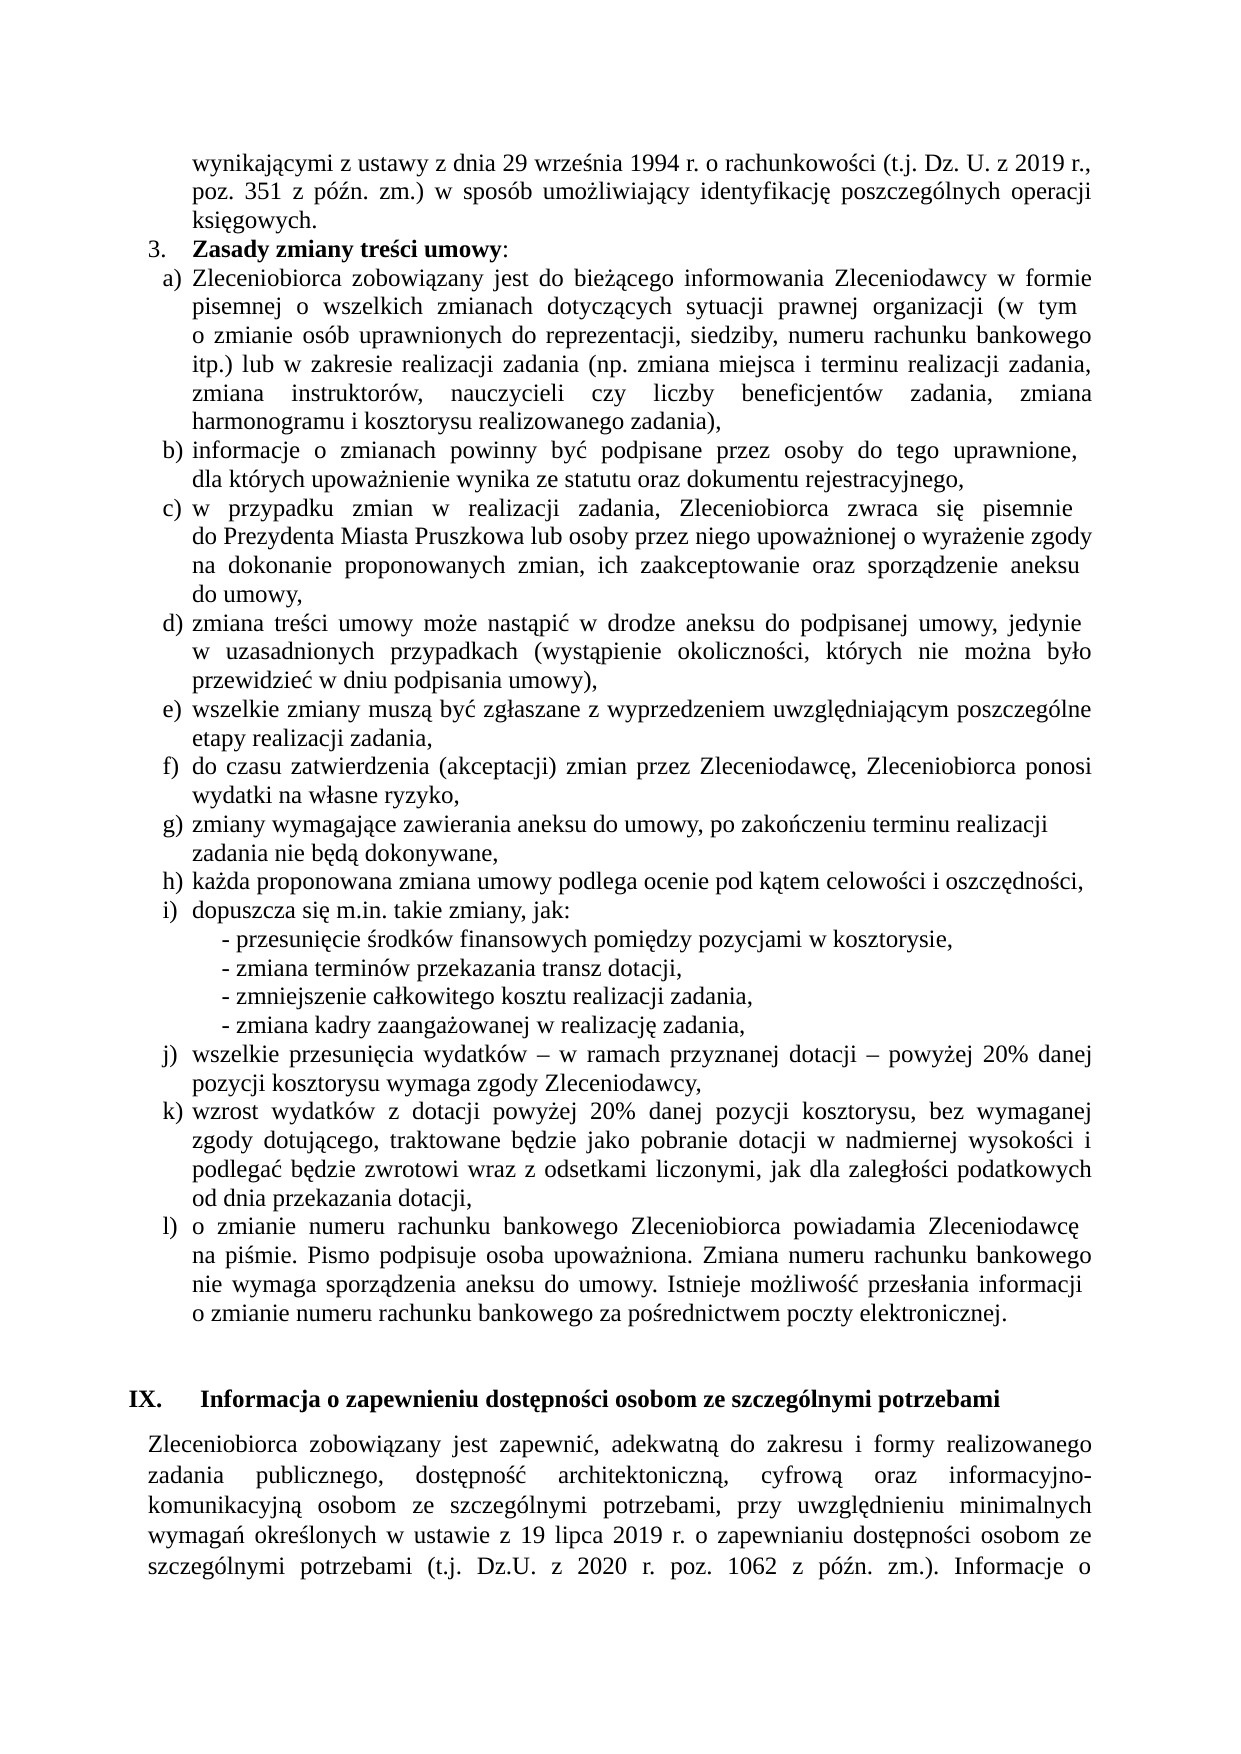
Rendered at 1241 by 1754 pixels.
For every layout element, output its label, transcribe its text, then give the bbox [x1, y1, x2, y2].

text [148, 1429, 1093, 1580]
list informacje o zmianach powinny być podpisane przez osoby do tego uprawnione, dla których upoważnienie wynika ze statutu oraz dokumentu rejestracyjnego, [162, 435, 1093, 493]
list w przypadku zmian w realizacji zadania, Zleceniobiorca zwraca się pisemnie do Prezydenta Miasta Pruszkowa lub osoby przez niego upoważnionej o wyrażenie zgody na dokonanie proponowanych zmian, ich zaakceptowanie oraz sporządzenie aneksu do umowy, [162, 493, 1093, 608]
list Zasady zmiany treści umowy: [148, 234, 1093, 263]
list wszelkie przesunięcia wydatków – w ramach przyznanej dotacji – powyżej 20% danej pozycji kosztorysu wymaga zgody Zleceniodawcy, [162, 1039, 1093, 1096]
text - zmniejszenie całkowitego kosztu realizacji zadania, [221, 981, 1093, 1010]
list każda proponowana zmiana umowy podlega ocenie pod kątem celowości i oszczędności, [162, 866, 1093, 895]
text - zmiana terminów przekazania transz dotacji, [221, 953, 1093, 981]
list do czasu zatwierdzenia (akceptacji) zmian przez Zleceniodawcę, Zleceniobiorca ponosi wydatki na własne ryzyko, [162, 751, 1093, 809]
list Zleceniobiorca zobowiązany jest do bieżącego informowania Zleceniodawcy w formie pisemnej o wszelkich zmianach dotyczących sytuacji prawnej organizacji (w tym o zmianie osób uprawnionych do reprezentacji, siedziby, numeru rachunku bankowego itp.) lub w zakresie realizacji zadania (np. zmiana miejsca i terminu realizacji zadania, zmiana instruktorów, nauczycieli czy liczby beneficjentów zadania, zmiana harmonogramu i kosztorysu realizowanego zadania), [162, 263, 1093, 435]
list zmiana treści umowy może nastąpić w drodze aneksu do podpisanej umowy, jedynie w uzasadnionych przypadkach (wystąpienie okoliczności, których nie można było przewidzieć w dniu podpisania umowy), [162, 608, 1093, 694]
list zmiany wymagające zawierania aneksu do umowy, po zakończeniu terminu realizacji zadania nie będą dokonywane, [162, 809, 1093, 866]
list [162, 148, 1093, 234]
list wzrost wydatków z dotacji powyżej 20% danej pozycji kosztorysu, bez wymaganej zgody dotującego, traktowane będzie jako pobranie dotacji w nadmiernej wysokości i podlegać będzie zwrotowi wraz z odsetkami liczonymi, jak dla zaległości podatkowych od dnia przekazania dotacji, [162, 1096, 1093, 1211]
text - zmiana kadry zaangażowanej w realizację zadania, [221, 1010, 1093, 1039]
list o zmianie numeru rachunku bankowego Zleceniobiorca powiadamia Zleceniodawcę na piśmie. Pismo podpisuje osoba upoważniona. Zmiana numeru rachunku bankowego nie wymaga sporządzenia aneksu do umowy. Istnieje możliwość przesłania informacji o zmianie numeru rachunku bankowego za pośrednictwem poczty elektronicznej. [162, 1211, 1093, 1326]
text - przesunięcie środków finansowych pomiędzy pozycjami w kosztorysie, [221, 924, 1093, 953]
list Informacja o zapewnieniu dostępności osobom ze szczególnymi potrzebami [162, 1384, 1093, 1413]
list wszelkie zmiany muszą być zgłaszane z wyprzedzeniem uwzględniającym poszczególne etapy realizacji zadania, [162, 694, 1093, 751]
list dopuszcza się m.in. takie zmiany, jak: [162, 895, 1093, 924]
